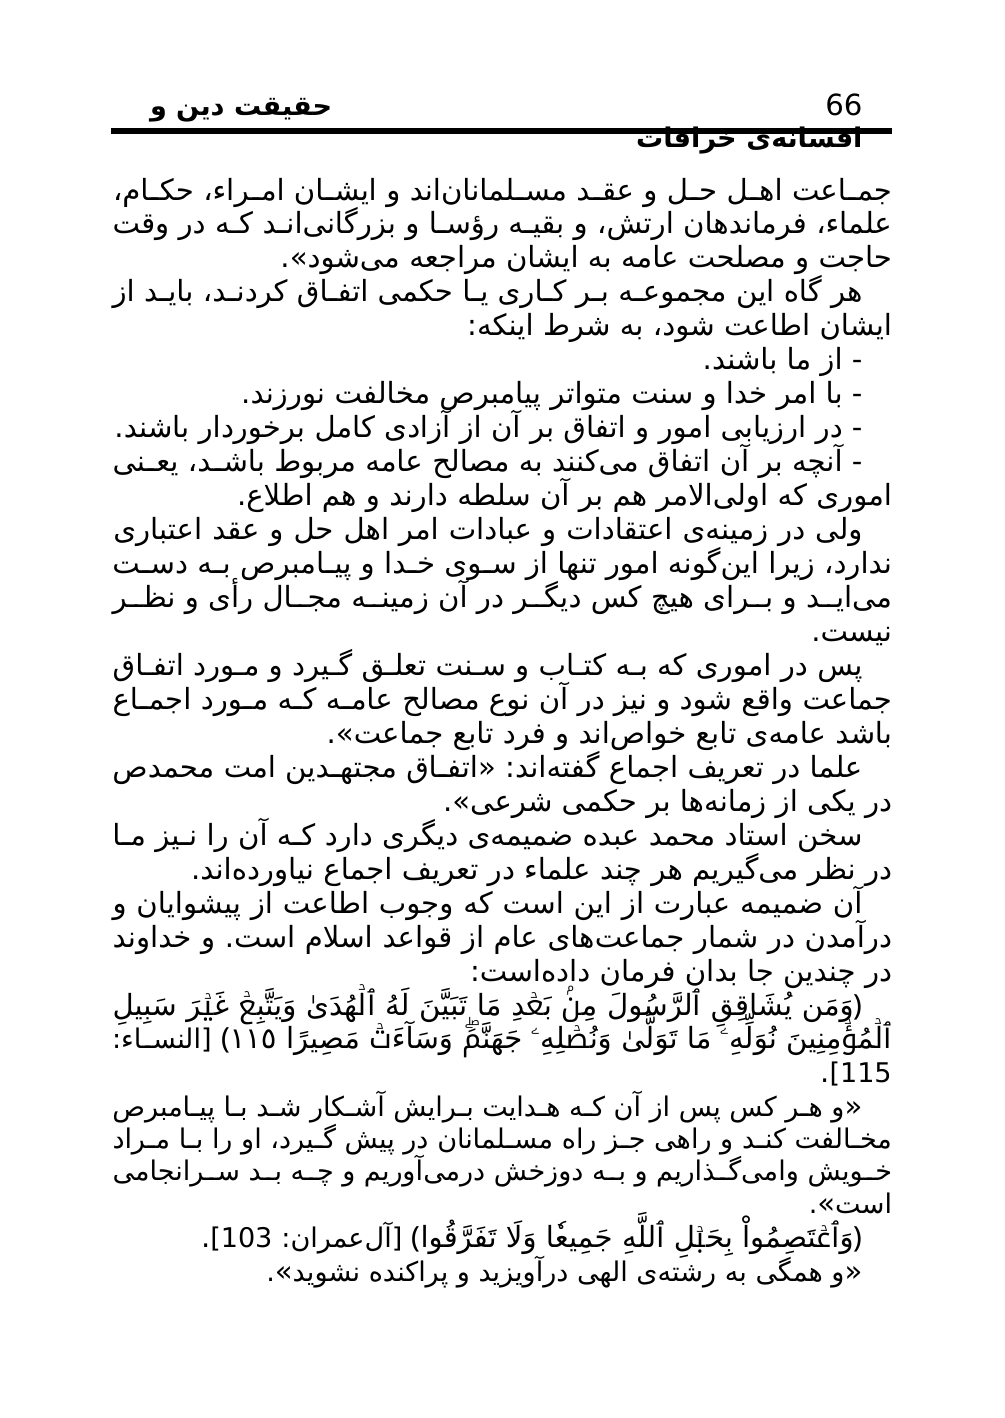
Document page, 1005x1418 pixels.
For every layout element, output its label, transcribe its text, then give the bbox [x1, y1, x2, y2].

text - با امر خدا و سنت متواتر پیامبرص مخالفت نورزند. [112, 377, 892, 411]
text ولی در زمینه‌ی اعتقادات و عبادات امر اهل حل و عقد اعتباری ندارد، زیرا این‌گونه امور تنها از سوی خدا و پیامبرص به دست می‌اید و برای هیچ کس دیگر در آن زمینه مجال رأی و نظر نیست. [112, 512, 892, 648]
text «و هر کس پس از آن که هدایت برایش آشکار شد با پیامبرص مخالفت کند و راهی جز راه مسلمانان در پیش گیرد، او را با مراد خویش وامی‌گذاریم و به دوزخش درمی‌آوریم و چه بد سرانجامی است». [112, 1090, 892, 1221]
text - آنچه بر آن اتفاق می‌کنند به مصالح عامه مربوط باشد، یعنی اموری که اولی‌الامر هم بر آن سلطه دارند و هم اطلاع. [112, 444, 892, 512]
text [112, 173, 892, 275]
text «و همگی به رشته‌ی الهی درآویزید و پراکنده نشوید». [112, 1255, 892, 1289]
text - در ارزیابی امور و اتفاق بر آن از آزادی کامل برخوردار باشند. [112, 411, 892, 444]
text - از ما باشند. [112, 343, 892, 377]
text علما در تعریف اجماع‌ گفته‌اند: «اتفاق مجتهدین امت محمدص در یکی از زمانه‌ها بر حکمی شرعی». [112, 750, 892, 818]
text پس در اموری که به کتاب و سنت تعلق گیرد و مورد اتفاق جماعت واقع شود و نیز در آن نوع مصالح عامه که مورد اجماع باشد عامه‌ی تابع خواص‌اند و فرد تابع جماعت». [112, 648, 892, 750]
text ﴿وَمَن يُشَاقِقِ ٱلرَّسُولَ مِنۢ بَعۡدِ مَا تَبَيَّنَ لَهُ ٱلۡهُدَىٰ وَيَتَّبِعۡ غَيۡرَ سَبِيلِ ٱلۡمُؤۡمِنِينَ نُوَلِّهِۦ مَا تَوَلَّىٰ وَنُصۡلِهِۦ جَهَنَّمَۖ وَسَآءَتۡ مَصِيرًا ١١٥﴾ [النساء: 115]. [112, 988, 892, 1090]
text ﴿وَٱعۡتَصِمُواْ بِحَبۡلِ ٱللَّهِ جَمِيعٗا وَلَا تَفَرَّقُوا﴾ [آل‌عمران: 103]. [112, 1221, 892, 1255]
text آن ضمیمه عبارت از این است که وجوب اطاعت از پیشوایان و درآمدن در شمار جماعت‌های عام از قواعد اسلام است. و خداوند در چندین جا بدان فرمان داده‌است: [112, 886, 892, 988]
text هر گاه این مجموعه بر کاری یا حکمی اتفاق کردند، باید از ایشان اطاعت شود، به شرط اینکه: [112, 275, 892, 343]
text سخن استاد محمد عبده ضمیمه‌ی دیگری دارد که آن را نیز ما در نظر می‌گیریم هر چند علماء در تعریف اجماع نیاورده‌اند. [112, 818, 892, 886]
